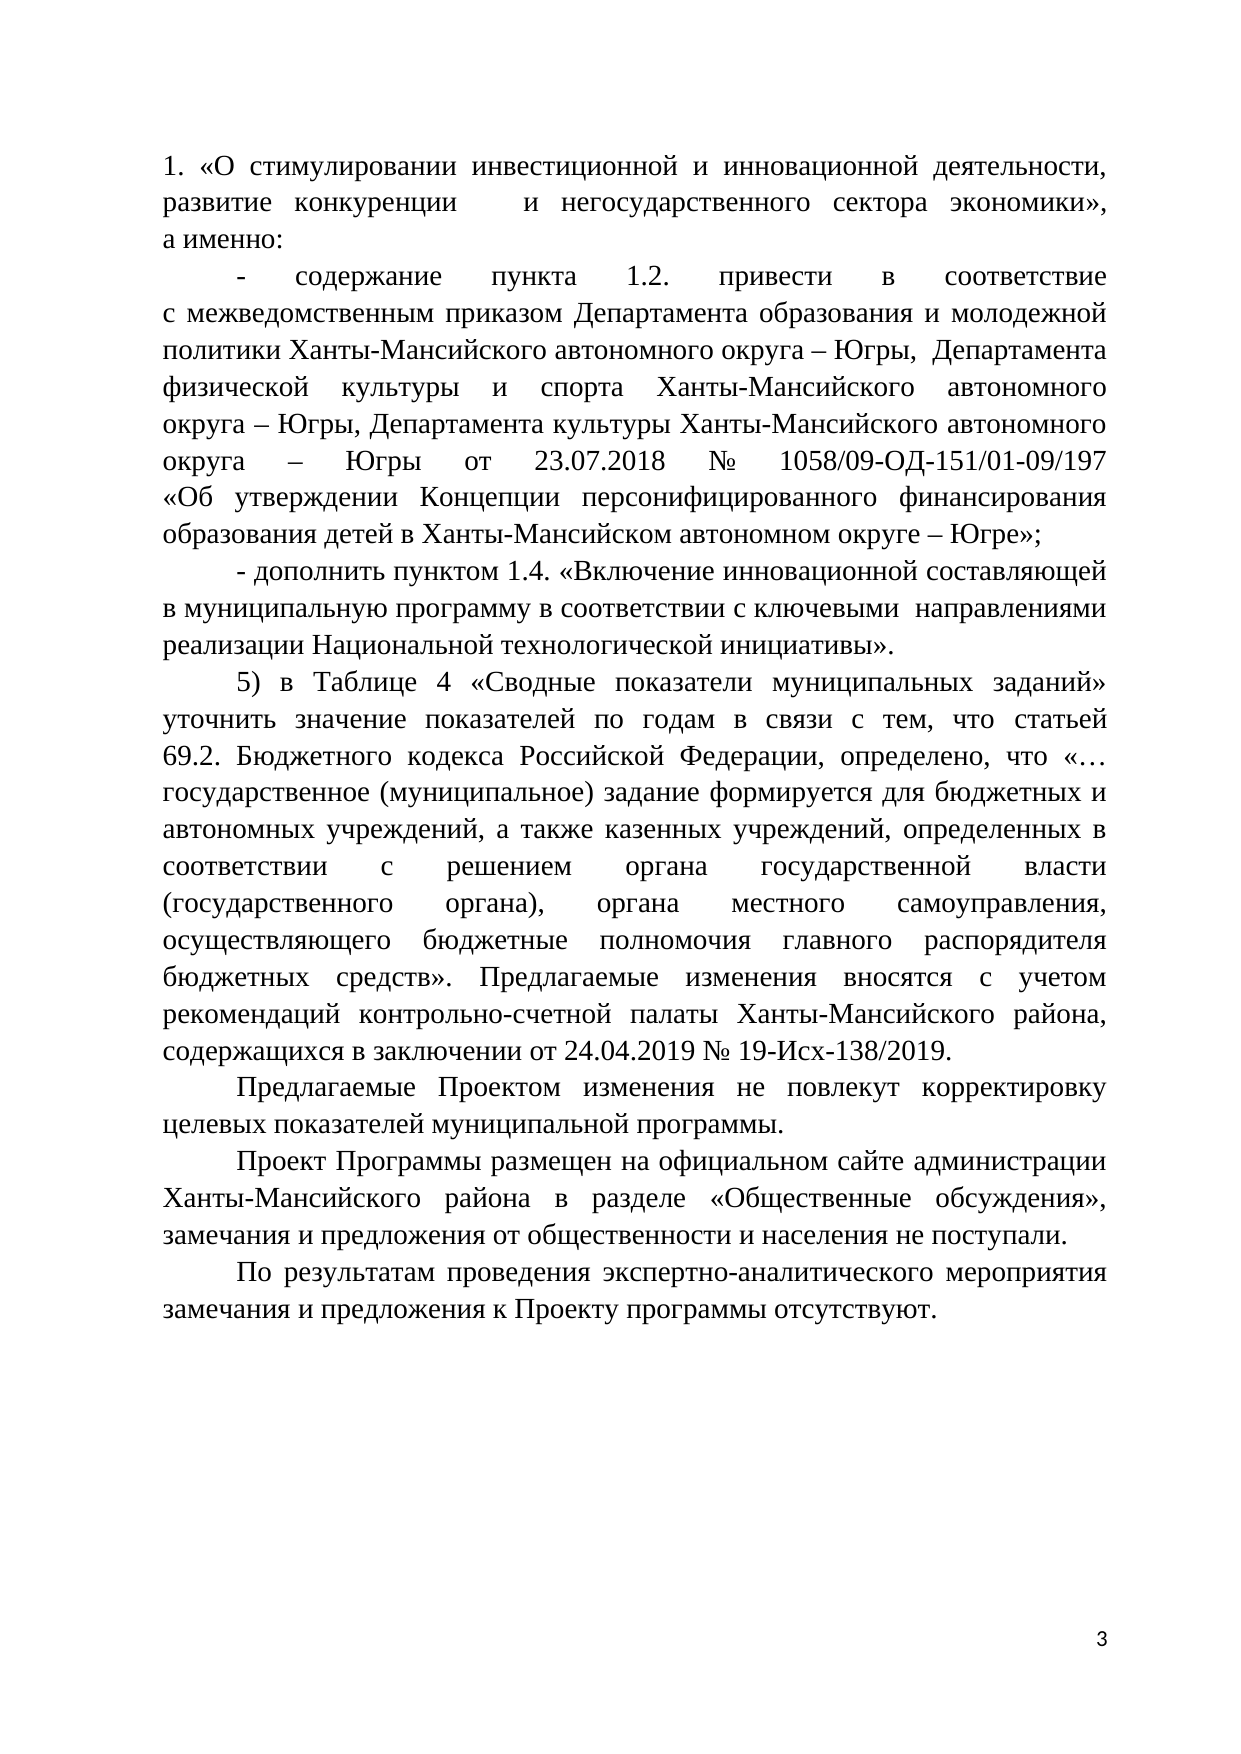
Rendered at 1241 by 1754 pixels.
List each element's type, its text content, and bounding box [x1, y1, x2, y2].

text - содержание пункта 1.2. привести в соответствие с межведомственным приказом Департамента образования и молодежной политики Ханты-Мансийского автономного округа – Югры, Департамента физической культуры и спорта Ханты-Мансийского автономного округа – Югры, Департамента культуры Ханты-Мансийского автономного округа – Югры от 23.07.2018 № 1058/09-ОД-151/01-09/197 «Об утверждении Концепции персонифицированного финансирования образования детей в Ханты-Мансийском автономном округе – Югре»; [162, 258, 1107, 550]
text Проект Программы размещен на официальном сайте администрации Ханты-Мансийского района в разделе «Общественные обсуждения», замечания и предложения от общественности и населения не поступали. [162, 1143, 1107, 1251]
text - дополнить пунктом 1.4. «Включение инновационной составляющей в муниципальную программу в соответствии с ключевыми направлениями реализации Национальной технологической инициативы». [162, 553, 1107, 661]
text 5) в Таблице 4 «Сводные показатели муниципальных заданий» уточнить значение показателей по годам в связи с тем, что статьей 69.2. Бюджетного кодекса Российской Федерации, определено, что «…государственное (муниципальное) задание формируется для бюджетных и автономных учреждений, а также казенных учреждений, определенных в соответствии с решением органа государственной власти (государственного органа), органа местного самоуправления, осуществляющего бюджетные полномочия главного распорядителя бюджетных средств». Предлагаемые изменения вносятся с учетом рекомендаций контрольно-счетной палаты Ханты-Мансийского района, содержащихся в заключении от 24.04.2019 № 19-Исх-138/2019. [162, 664, 1107, 1066]
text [162, 148, 1107, 255]
text Предлагаемые Проектом изменения не повлекут корректировку целевых показателей муниципальной программы. [162, 1069, 1107, 1140]
text По результатам проведения экспертно-аналитического мероприятия замечания и предложения к Проекту программы отсутствуют. [162, 1254, 1107, 1324]
